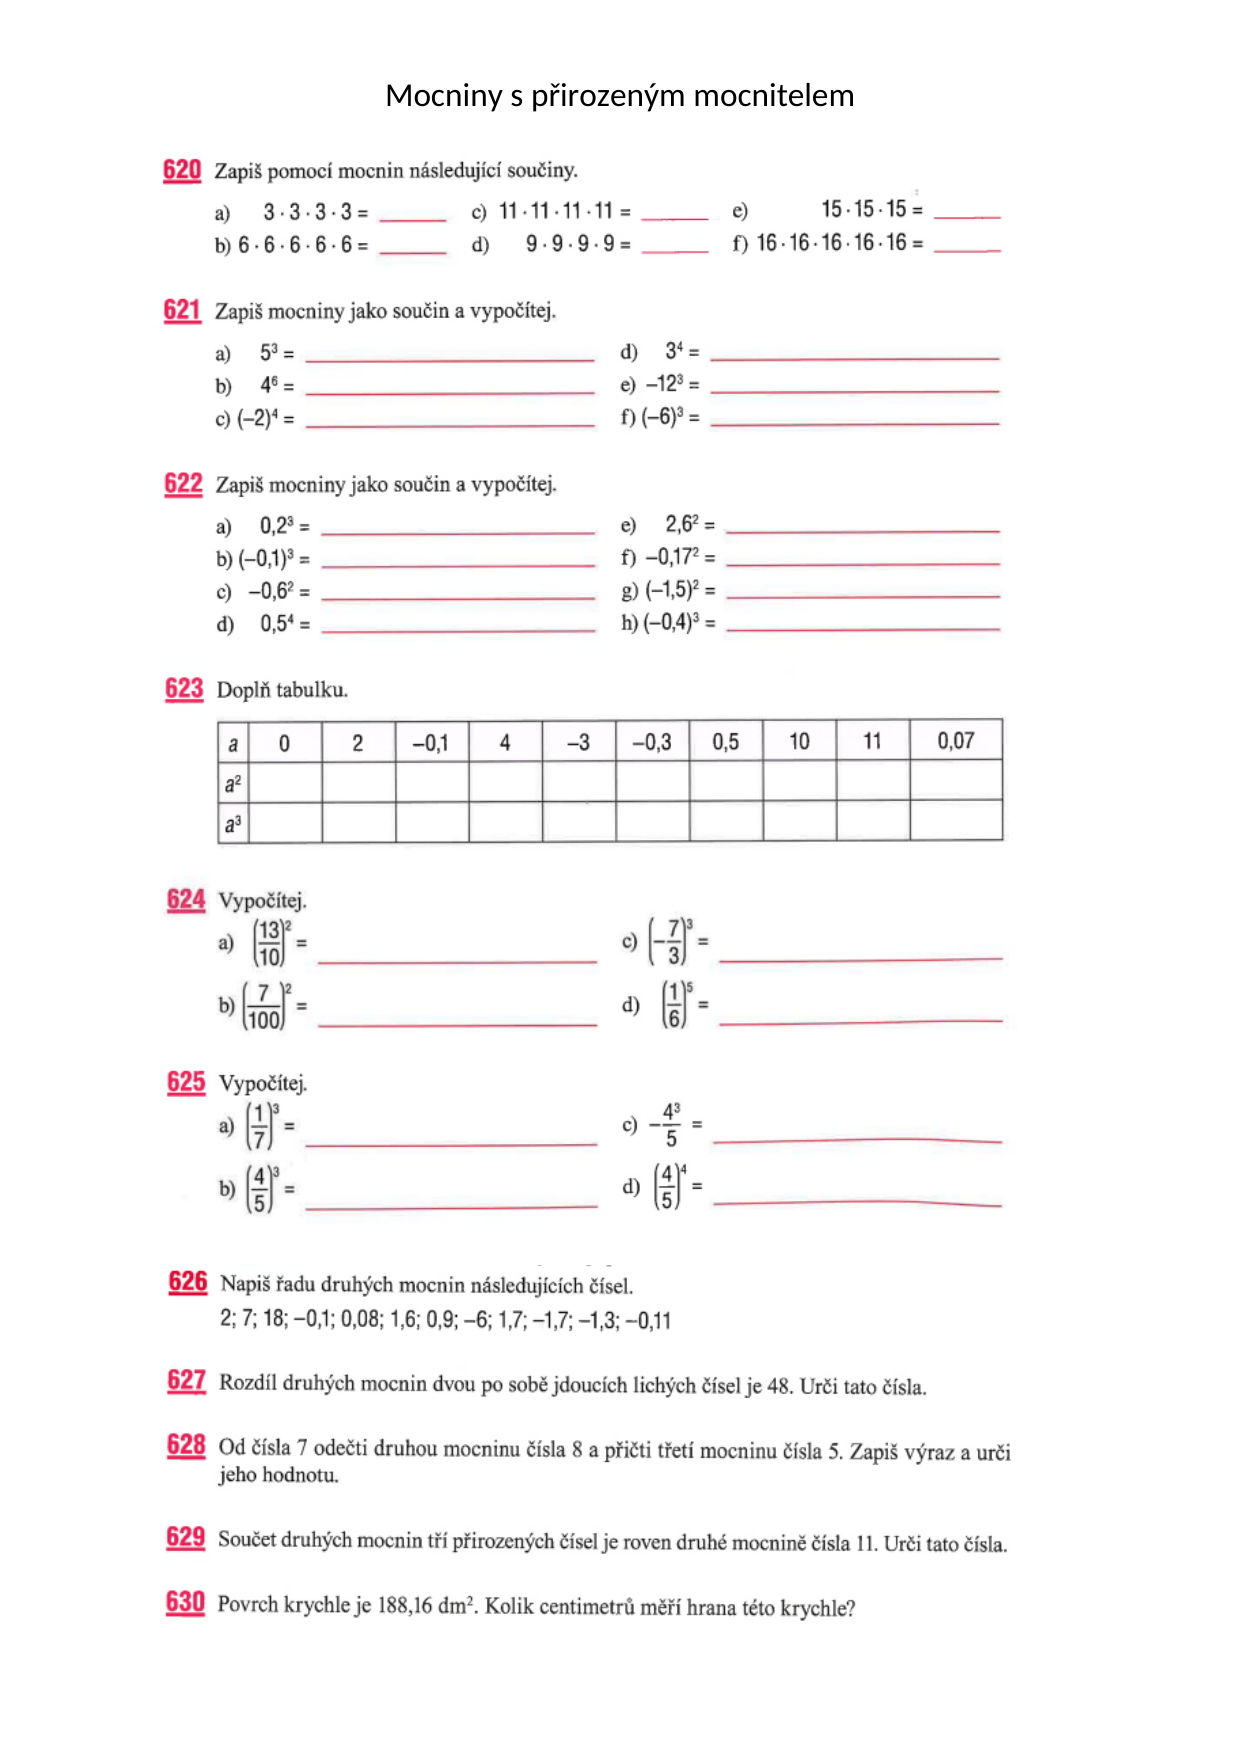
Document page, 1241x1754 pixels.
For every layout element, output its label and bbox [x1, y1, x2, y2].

picture [147, 1256, 1033, 1634]
picture [147, 147, 1028, 1238]
